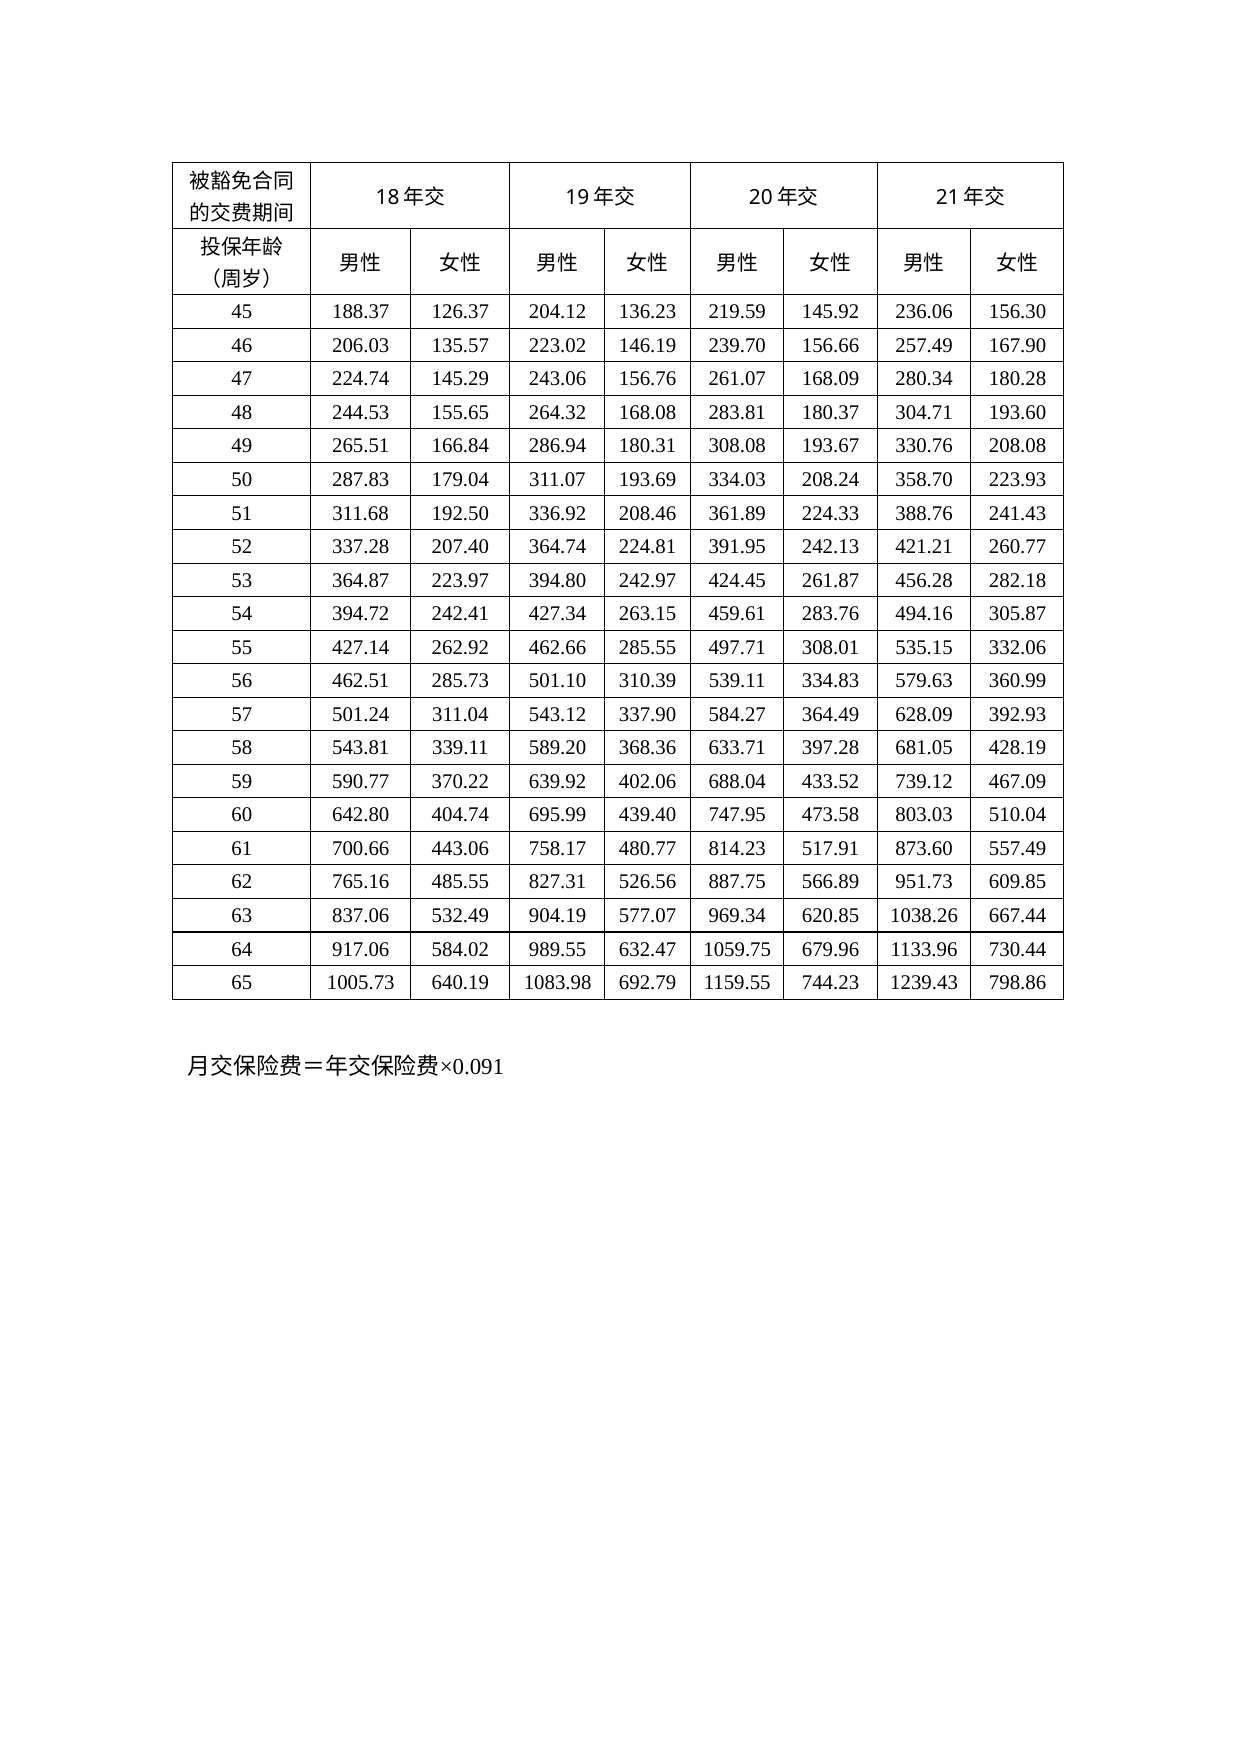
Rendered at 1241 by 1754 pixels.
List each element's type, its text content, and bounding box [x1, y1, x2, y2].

table_cell 282.18 [971, 564, 1063, 596]
table_cell 263.15 [605, 597, 690, 629]
table_cell 145.92 [784, 295, 877, 328]
table_cell 311.04 [411, 698, 509, 730]
table_cell 投保年龄 （周岁） [173, 229, 310, 294]
table_cell 156.76 [605, 362, 690, 395]
table_cell 584.02 [411, 933, 509, 965]
table_cell 339.11 [411, 731, 509, 764]
table_cell 837.06 [311, 899, 410, 931]
table_cell 620.85 [784, 899, 877, 931]
table_cell 758.17 [510, 832, 604, 864]
table_cell 242.13 [784, 530, 877, 562]
table_cell 146.19 [605, 329, 690, 361]
table_cell 208.46 [605, 496, 690, 529]
table_cell 241.43 [971, 496, 1063, 529]
table_cell 424.45 [691, 564, 783, 596]
table_cell 265.51 [311, 429, 410, 462]
table_header 20年交 [691, 163, 877, 228]
table_cell 497.71 [691, 631, 783, 663]
table_cell 633.71 [691, 731, 783, 764]
table_header 被豁免合同的交费期间 [173, 163, 310, 228]
table_cell 730.44 [971, 933, 1063, 965]
table_cell 439.40 [605, 798, 690, 831]
table_cell 421.21 [878, 530, 970, 562]
table_cell 459.61 [691, 597, 783, 629]
table_cell 155.65 [411, 396, 509, 428]
table_cell 308.08 [691, 429, 783, 462]
table_cell 532.49 [411, 899, 509, 931]
table_cell 392.93 [971, 698, 1063, 730]
table_cell 男性 [311, 229, 410, 294]
table_cell 242.97 [605, 564, 690, 596]
table_cell 56 [173, 664, 310, 697]
table_cell 1005.73 [311, 966, 410, 998]
table_cell 224.33 [784, 496, 877, 529]
table_cell 330.76 [878, 429, 970, 462]
table_cell 632.47 [605, 933, 690, 965]
table_cell 188.37 [311, 295, 410, 328]
table_cell 女性 [411, 229, 509, 294]
table_cell 239.70 [691, 329, 783, 361]
table_cell 473.58 [784, 798, 877, 831]
table_cell 827.31 [510, 865, 604, 898]
table_cell 283.76 [784, 597, 877, 629]
table_cell 223.93 [971, 463, 1063, 495]
table_cell 485.55 [411, 865, 509, 898]
table_cell 262.92 [411, 631, 509, 663]
table_cell 510.04 [971, 798, 1063, 831]
table_cell 62 [173, 865, 310, 898]
table_cell 904.19 [510, 899, 604, 931]
table_cell 53 [173, 564, 310, 596]
table_cell 126.37 [411, 295, 509, 328]
table_cell 428.19 [971, 731, 1063, 764]
table_cell 女性 [784, 229, 877, 294]
table_cell 286.94 [510, 429, 604, 462]
table_cell 334.03 [691, 463, 783, 495]
table_cell 180.37 [784, 396, 877, 428]
table_cell 639.92 [510, 765, 604, 797]
table_cell 223.02 [510, 329, 604, 361]
table_cell 951.73 [878, 865, 970, 898]
table_cell 873.60 [878, 832, 970, 864]
table_cell 61 [173, 832, 310, 864]
table_cell 628.09 [878, 698, 970, 730]
table_cell 364.87 [311, 564, 410, 596]
table_cell 443.06 [411, 832, 509, 864]
table_cell 695.99 [510, 798, 604, 831]
table_cell 女性 [971, 229, 1063, 294]
table_cell 917.06 [311, 933, 410, 965]
table_cell 45 [173, 295, 310, 328]
table_cell 168.08 [605, 396, 690, 428]
table_cell 336.92 [510, 496, 604, 529]
table_cell 1038.26 [878, 899, 970, 931]
table_header 19年交 [510, 163, 690, 228]
table_cell 65 [173, 966, 310, 998]
table_cell 456.28 [878, 564, 970, 596]
table_cell 589.20 [510, 731, 604, 764]
table_cell 364.49 [784, 698, 877, 730]
table_cell 308.01 [784, 631, 877, 663]
table_cell 285.73 [411, 664, 509, 697]
table_cell 女性 [605, 229, 690, 294]
table_cell 285.55 [605, 631, 690, 663]
table_cell 798.86 [971, 966, 1063, 998]
table_cell 283.81 [691, 396, 783, 428]
table_cell 427.14 [311, 631, 410, 663]
table_cell 765.16 [311, 865, 410, 898]
table_cell 467.09 [971, 765, 1063, 797]
table_cell 744.23 [784, 966, 877, 998]
table_cell 311.68 [311, 496, 410, 529]
table_cell 566.89 [784, 865, 877, 898]
table_cell 337.90 [605, 698, 690, 730]
table_cell 642.80 [311, 798, 410, 831]
table_cell 692.79 [605, 966, 690, 998]
table_cell 64 [173, 933, 310, 965]
table_cell 224.81 [605, 530, 690, 562]
table_cell 男性 [691, 229, 783, 294]
table_cell 145.29 [411, 362, 509, 395]
table_cell 368.36 [605, 731, 690, 764]
table_cell 539.11 [691, 664, 783, 697]
text 月交保险费＝年交保险费×0.091 [187, 1032, 1053, 1097]
table_cell 261.87 [784, 564, 877, 596]
table_cell 49 [173, 429, 310, 462]
table_cell 166.84 [411, 429, 509, 462]
table_cell 264.32 [510, 396, 604, 428]
table_cell 55 [173, 631, 310, 663]
table_cell 358.70 [878, 463, 970, 495]
table_cell 501.24 [311, 698, 410, 730]
table_cell 803.03 [878, 798, 970, 831]
table_cell 989.55 [510, 933, 604, 965]
table_cell 287.83 [311, 463, 410, 495]
table_cell 60 [173, 798, 310, 831]
table_cell 739.12 [878, 765, 970, 797]
table_cell 1083.98 [510, 966, 604, 998]
table_cell 219.59 [691, 295, 783, 328]
table_cell 577.07 [605, 899, 690, 931]
table_cell 206.03 [311, 329, 410, 361]
table_cell 1159.55 [691, 966, 783, 998]
table_cell 462.51 [311, 664, 410, 697]
table_cell 304.71 [878, 396, 970, 428]
table_cell 58 [173, 731, 310, 764]
table_cell 688.04 [691, 765, 783, 797]
table_cell 59 [173, 765, 310, 797]
table_cell 280.34 [878, 362, 970, 395]
table_cell 433.52 [784, 765, 877, 797]
table_cell 543.81 [311, 731, 410, 764]
table_cell 609.85 [971, 865, 1063, 898]
table_cell 192.50 [411, 496, 509, 529]
table_cell 204.12 [510, 295, 604, 328]
table_cell 1239.43 [878, 966, 970, 998]
table_cell 679.96 [784, 933, 877, 965]
table_cell 1133.96 [878, 933, 970, 965]
table_header 21年交 [878, 163, 1063, 228]
table_cell 501.10 [510, 664, 604, 697]
table_cell 364.74 [510, 530, 604, 562]
table_cell 480.77 [605, 832, 690, 864]
table_cell 167.90 [971, 329, 1063, 361]
table_cell 180.31 [605, 429, 690, 462]
table_cell 427.34 [510, 597, 604, 629]
table_cell 57 [173, 698, 310, 730]
table_header 18年交 [311, 163, 509, 228]
table_cell 156.30 [971, 295, 1063, 328]
table_cell 814.23 [691, 832, 783, 864]
table_cell 135.57 [411, 329, 509, 361]
table_cell 136.23 [605, 295, 690, 328]
table_cell 388.76 [878, 496, 970, 529]
table_cell 590.77 [311, 765, 410, 797]
table_cell 584.27 [691, 698, 783, 730]
table_cell 243.06 [510, 362, 604, 395]
table_cell 557.49 [971, 832, 1063, 864]
table_cell 394.80 [510, 564, 604, 596]
table_cell 46 [173, 329, 310, 361]
table_cell 747.95 [691, 798, 783, 831]
table_cell 361.89 [691, 496, 783, 529]
table_cell 179.04 [411, 463, 509, 495]
table_cell 208.08 [971, 429, 1063, 462]
table_cell 681.05 [878, 731, 970, 764]
table_cell 50 [173, 463, 310, 495]
table_cell 700.66 [311, 832, 410, 864]
table_cell 257.49 [878, 329, 970, 361]
table_cell 543.12 [510, 698, 604, 730]
table_cell 208.24 [784, 463, 877, 495]
table_cell 334.83 [784, 664, 877, 697]
table_cell 310.39 [605, 664, 690, 697]
table_cell 180.28 [971, 362, 1063, 395]
table_cell 332.06 [971, 631, 1063, 663]
table_cell 242.41 [411, 597, 509, 629]
table_cell 236.06 [878, 295, 970, 328]
table_cell 男性 [510, 229, 604, 294]
table_cell 224.74 [311, 362, 410, 395]
table_cell 54 [173, 597, 310, 629]
table_cell 517.91 [784, 832, 877, 864]
table_cell 193.60 [971, 396, 1063, 428]
table_cell 640.19 [411, 966, 509, 998]
table_cell 404.74 [411, 798, 509, 831]
table_cell 305.87 [971, 597, 1063, 629]
table_cell 462.66 [510, 631, 604, 663]
table_cell 667.44 [971, 899, 1063, 931]
table_cell 156.66 [784, 329, 877, 361]
table_cell 207.40 [411, 530, 509, 562]
table_cell 168.09 [784, 362, 877, 395]
table_cell 535.15 [878, 631, 970, 663]
table_cell 360.99 [971, 664, 1063, 697]
table_cell 47 [173, 362, 310, 395]
table_cell 223.97 [411, 564, 509, 596]
table_cell 311.07 [510, 463, 604, 495]
table_cell 48 [173, 396, 310, 428]
table_cell 52 [173, 530, 310, 562]
table_cell 494.16 [878, 597, 970, 629]
table_cell 193.69 [605, 463, 690, 495]
table_cell 193.67 [784, 429, 877, 462]
table_cell 1059.75 [691, 933, 783, 965]
table_cell 397.28 [784, 731, 877, 764]
table_cell 526.56 [605, 865, 690, 898]
table_cell 51 [173, 496, 310, 529]
table_cell 261.07 [691, 362, 783, 395]
table_cell 391.95 [691, 530, 783, 562]
table_cell 887.75 [691, 865, 783, 898]
table_cell 63 [173, 899, 310, 931]
table_cell 244.53 [311, 396, 410, 428]
table_cell 370.22 [411, 765, 509, 797]
table_cell 男性 [878, 229, 970, 294]
table_cell 402.06 [605, 765, 690, 797]
table_cell 260.77 [971, 530, 1063, 562]
table_cell 579.63 [878, 664, 970, 697]
table_cell 969.34 [691, 899, 783, 931]
table_cell 394.72 [311, 597, 410, 629]
table_cell 337.28 [311, 530, 410, 562]
